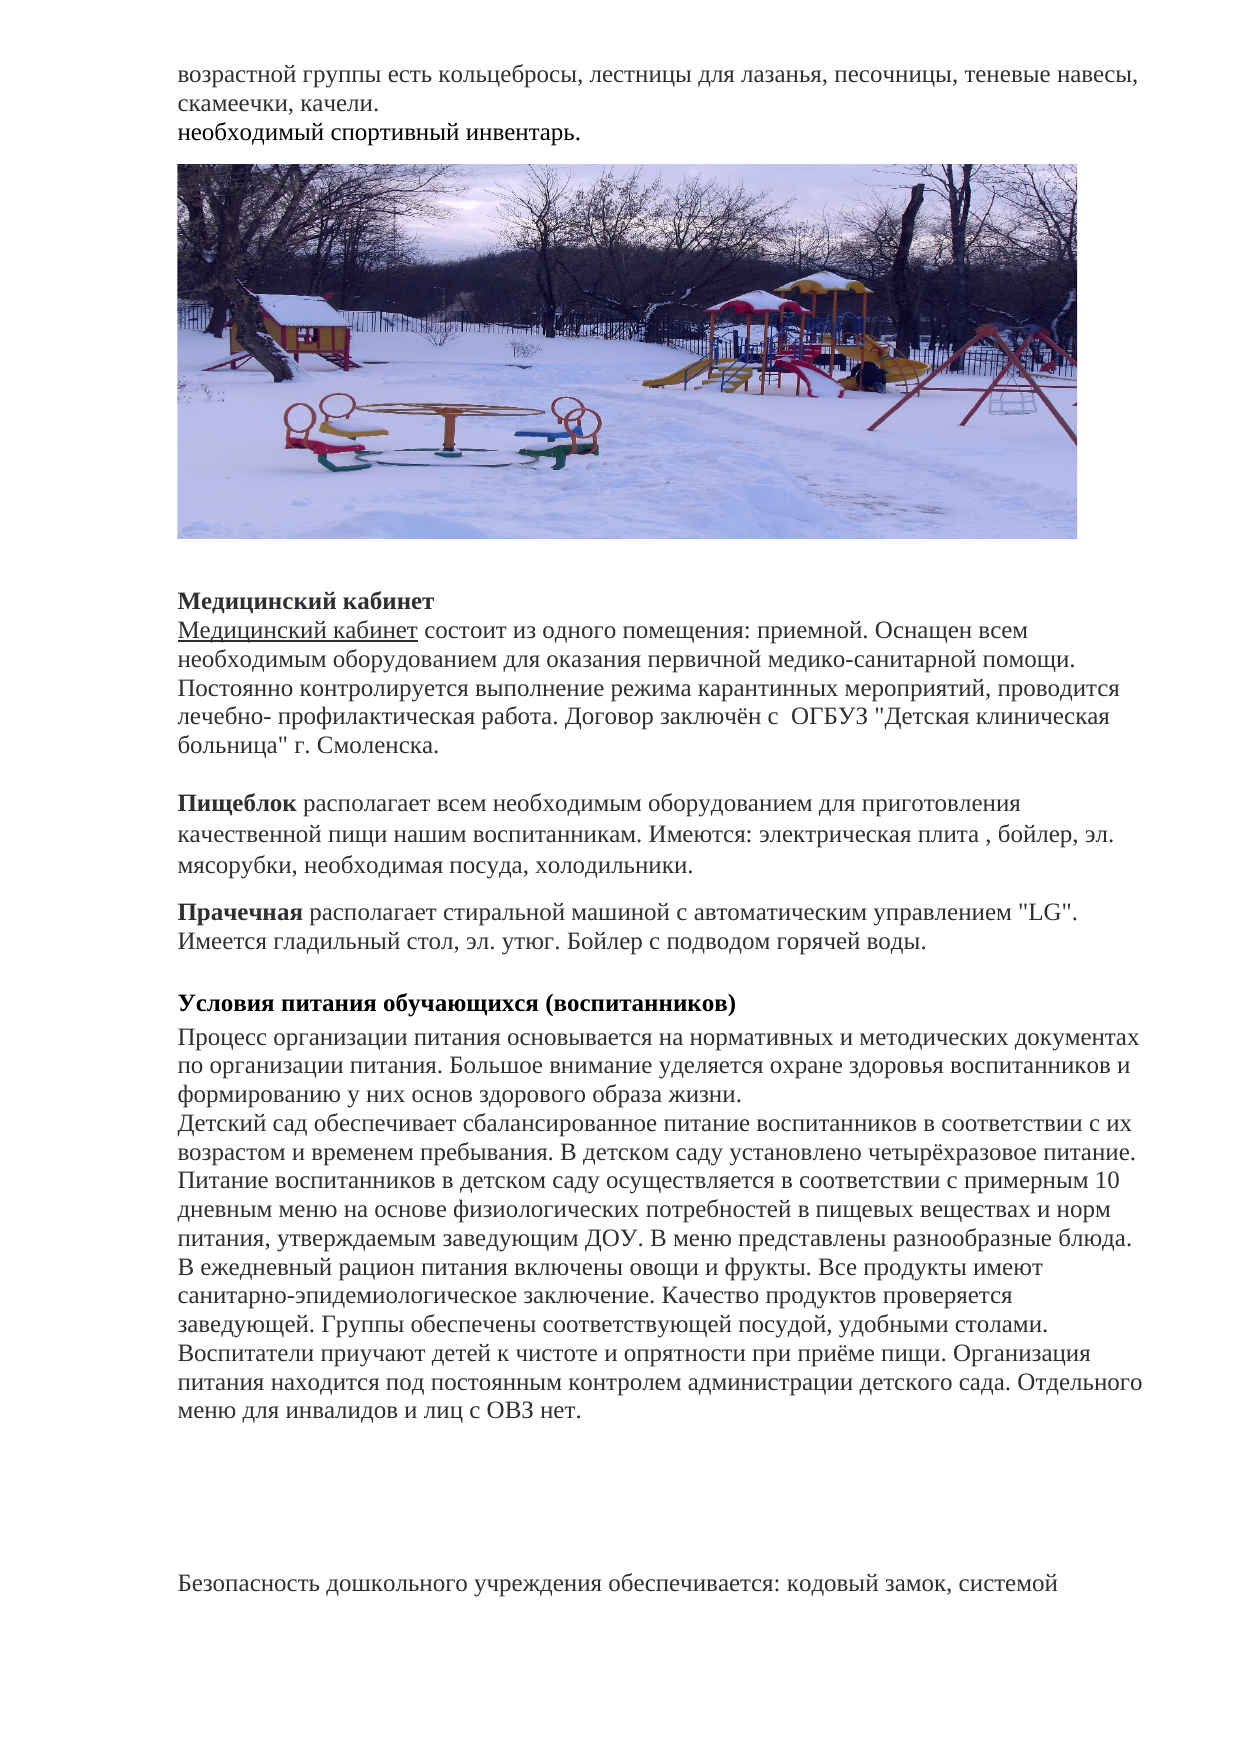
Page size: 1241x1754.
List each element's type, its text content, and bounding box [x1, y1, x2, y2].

text Медицинский кабинет [177, 586, 1152, 615]
text Пищеблок располагает всем необходимым оборудованием для приготовления качественной пищи нашим воспитанникам. Имеются: электрическая плита , бойлер, эл. мясорубки, необходимая посуда, холодильники. [177, 788, 1152, 878]
text необходимый спортивный инвентарь. [177, 117, 1152, 145]
picture [177, 164, 1078, 539]
text Прачечная располагает стиральной машиной с автоматическим управлением "LG". Имеется гладильный стол, эл. утюг. Бойлер с подводом горячей воды. [177, 897, 1152, 955]
text Безопасность дошкольного учреждения обеспечивается: кодовый замок, системой [177, 1568, 1152, 1597]
text Медицинский кабинет состоит из одного помещения: приемной. Оснащен всем необходимым оборудованием для оказания первичной медико-санитарной помощи. Постоянно контролируется выполнение режима карантинных мероприятий, проводится лечебно- профилактическая работа. Договор заключён с ОГБУЗ "Детская клиническая больница" г. Смоленска. [177, 615, 1152, 759]
text Процесс организации питания основывается на нормативных и методических документах по организации питания. Большое внимание уделяется охране здоровья воспитанников и формированию у них основ здорового образа жизни. Детский сад обеспечивает сбалансированное питание воспитанников в соответствии с их возрастом и временем пребывания. В детском саду установлено четырёхразовое питание. Питание воспитанников в детском саду осуществляется в соответствии с примерным 10 дневным меню на основе физиологических потребностей в пищевых веществах и норм питания, утверждаемым заведующим ДОУ. В меню представлены разнообразные блюда. В ежедневный рацион питания включены овощи и фрукты. Все продукты имеют санитарно-эпидемиологическое заключение. Качество продуктов проверяется заведующей. Группы обеспечены соответствующей посудой, удобными столами. Воспитатели приучают детей к чистоте и опрятности при приёме пищи. Организация питания находится под постоянным контролем администрации детского сада. Отдельного меню для инвалидов и лиц с ОВЗ нет. [177, 1022, 1152, 1424]
text Условия питания обучающихся (воспитанников) [177, 988, 1152, 1017]
